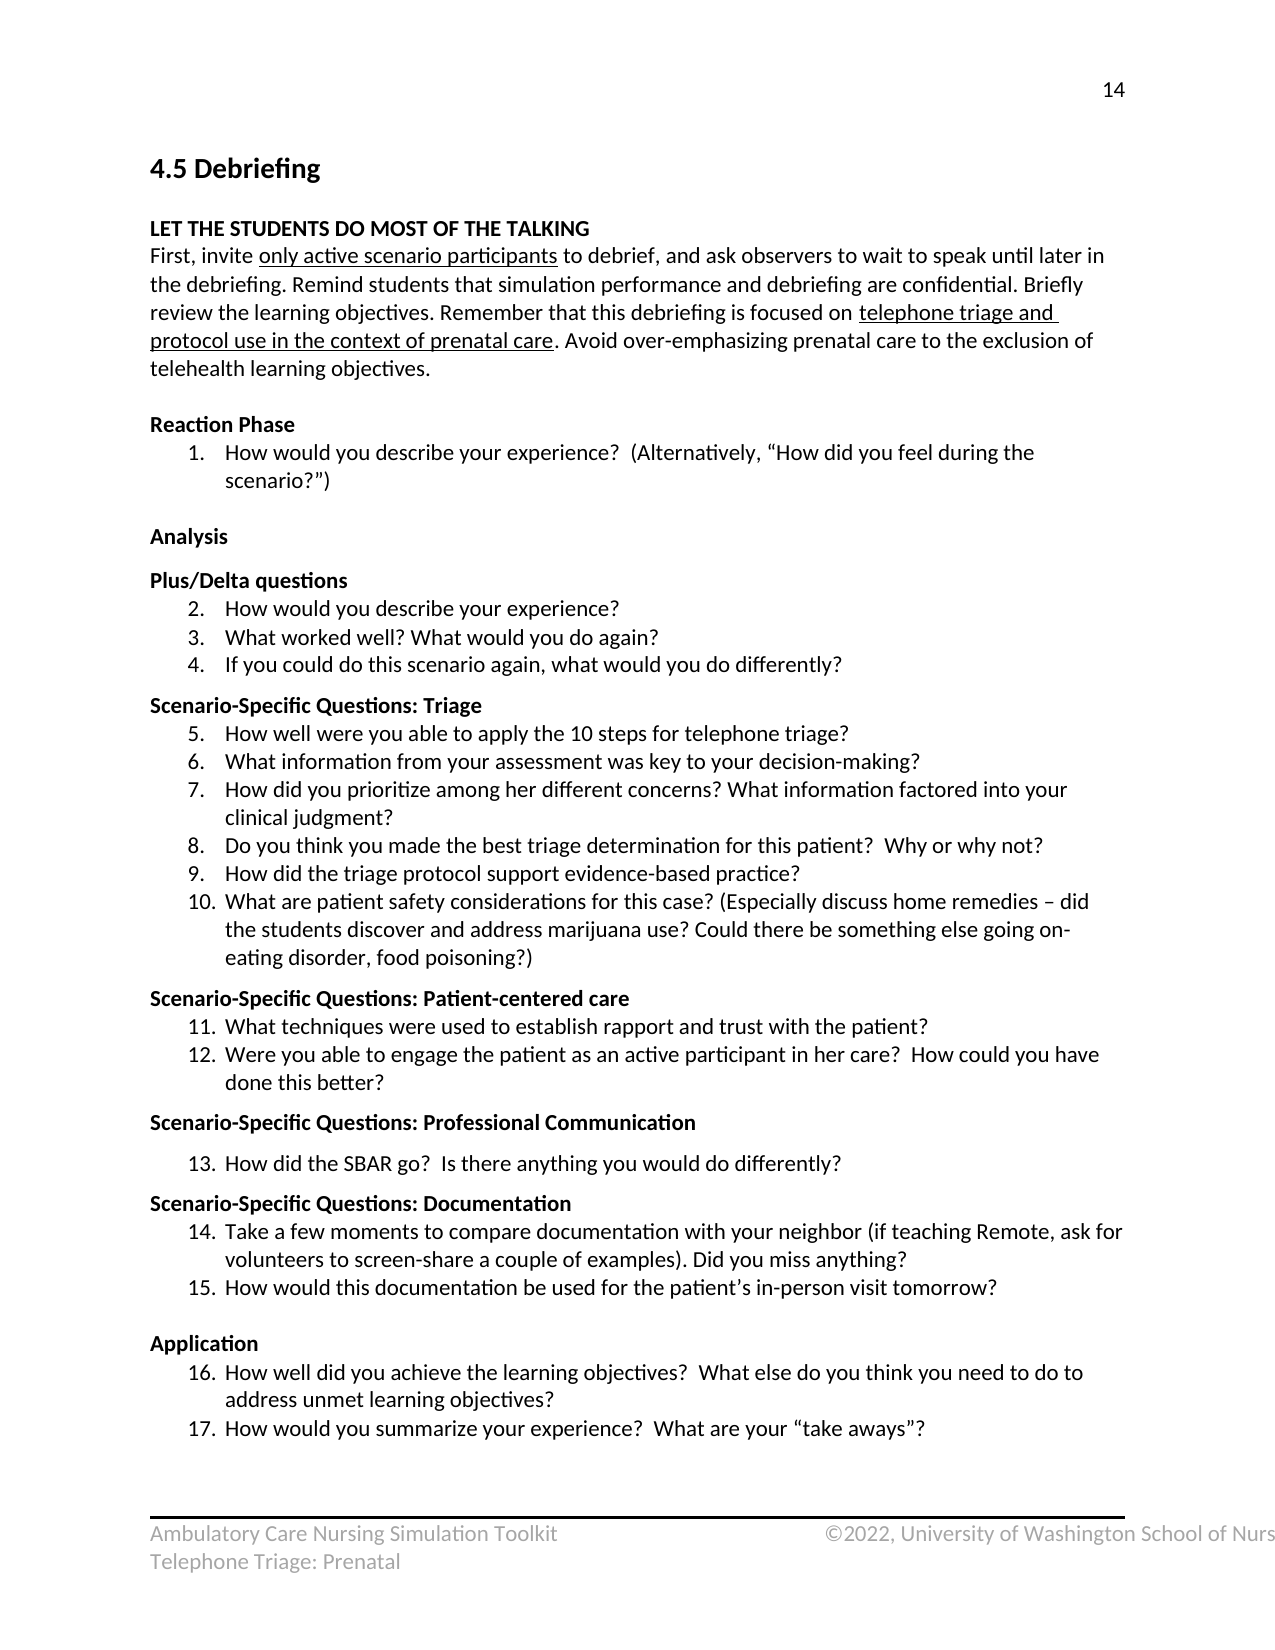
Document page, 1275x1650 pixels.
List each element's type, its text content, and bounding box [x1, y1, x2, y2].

list How would you summarize your experience? What are your “take aways”? [187, 1414, 1125, 1442]
list How did the triage protocol support evidence-based practice? [187, 859, 1125, 887]
list If you could do this scenario again, what would you do differently? [187, 651, 1125, 679]
list How would this documentation be used for the patient’s in-person visit tomorrow? [187, 1273, 1125, 1302]
text Reaction Phase [150, 410, 1125, 438]
list Do you think you made the best triage determination for this patient? Why or why not? [187, 831, 1125, 859]
text Application [150, 1329, 1125, 1358]
text LET THE STUDENTS DO MOST OF THE TALKING [150, 214, 1125, 242]
list How did you prioritize among her different concerns? What information factored into your clinical judgment? [187, 775, 1125, 831]
text Analysis [150, 522, 1125, 550]
text Scenario-Specific Questions: Patient-centered care [150, 984, 1125, 1012]
list What information from your assessment was key to your decision-making? [187, 747, 1125, 775]
list How well were you able to apply the 10 steps for telephone triage? [187, 719, 1125, 747]
text Scenario-Specific Questions: Professional Communication [150, 1108, 1125, 1136]
list Take a few moments to compare documentation with your neighbor (if teaching Remote, ask for volunteers to screen-share a couple of examples). Did you miss anything? [187, 1217, 1125, 1273]
list How would you describe your experience? [187, 594, 1125, 623]
list How did the SBAR go? Is there anything you would do differently? [187, 1149, 1125, 1177]
list Were you able to engage the patient as an active participant in her care? How could you have done this better? [187, 1040, 1125, 1096]
list What are patient safety considerations for this case? (Especially discuss home remedies – did the students discover and address marijuana use? Could there be something else going on- eating disorder, food poisoning?) [187, 887, 1125, 971]
list How well did you achieve the learning objectives? What else do you think you need to do to address unmet learning objectives? [187, 1358, 1125, 1414]
text 4.5 Debriefing [150, 150, 1125, 186]
list How would you describe your experience? (Alternatively, “How did you feel during the scenario?”) [187, 438, 1125, 494]
text Plus/Delta questions [150, 567, 1125, 594]
list What techniques were used to establish rapport and trust with the patient? [187, 1012, 1125, 1040]
list What worked well? What would you do again? [187, 623, 1125, 651]
text First, invite only active scenario participants to debrief, and ask observers to wait to speak until later in the debriefing. Remind students that simulation performance and debriefing are confidential. Briefly review the learning objectives. Remember that this debriefing is focused on telephone triage and protocol use in the context of prenatal care. Avoid over-emphasizing prenatal care to the exclusion of telehealth learning objectives. [150, 242, 1125, 382]
text Scenario-Specific Questions: Documentation [150, 1189, 1125, 1217]
text Scenario-Specific Questions: Triage [150, 691, 1125, 719]
